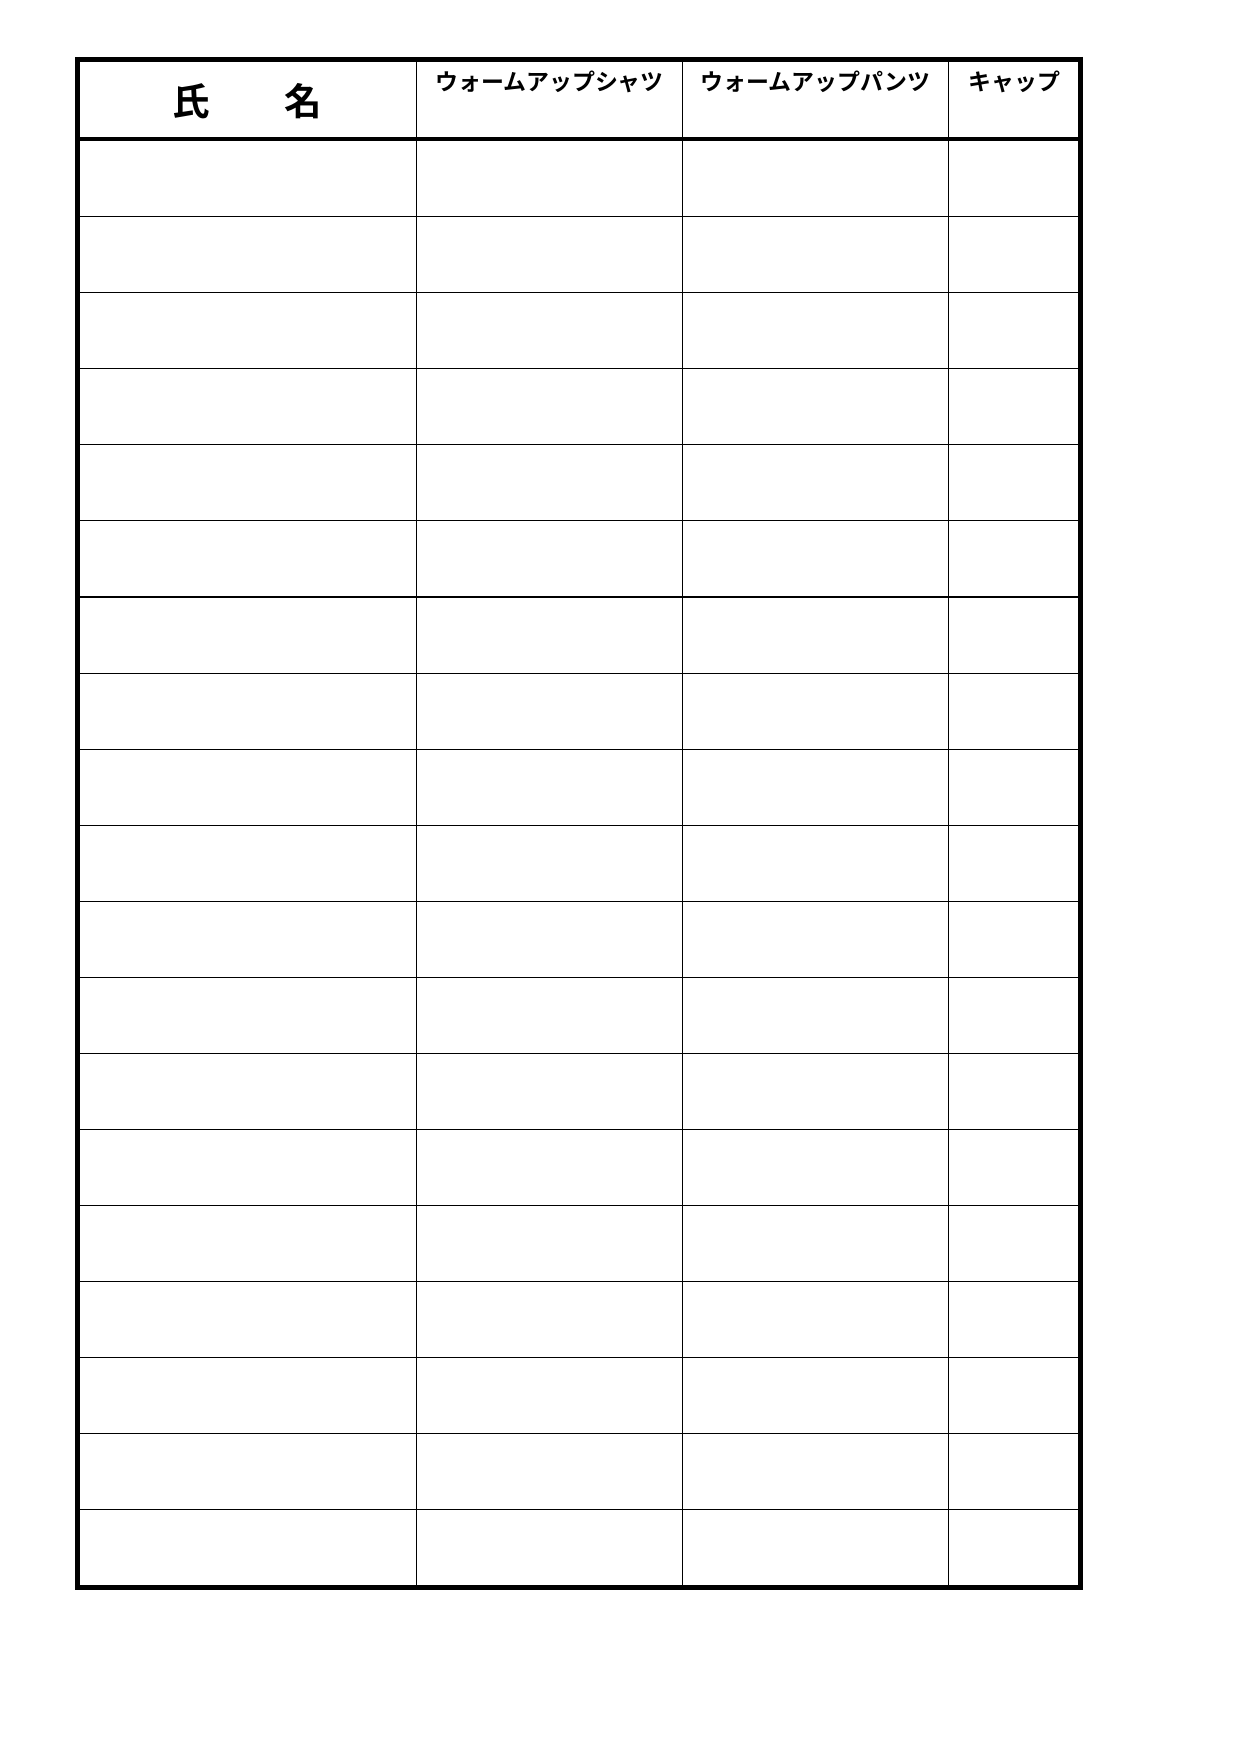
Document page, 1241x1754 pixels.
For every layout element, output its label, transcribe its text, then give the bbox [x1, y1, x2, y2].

table_cell [417, 750, 682, 824]
table_cell [80, 1282, 416, 1357]
table_cell [417, 521, 682, 596]
table_cell [417, 674, 682, 748]
table_cell [683, 826, 948, 901]
table_cell [80, 750, 416, 824]
table_cell [949, 141, 1078, 216]
table_cell [949, 826, 1078, 901]
table_cell [80, 1358, 416, 1433]
table_header ウォームアップシャツ [417, 62, 682, 137]
table_cell [949, 1510, 1078, 1585]
table_cell [417, 293, 682, 368]
table_header ウォームアップパンツ [683, 62, 948, 137]
table_cell [417, 1282, 682, 1357]
table_cell [417, 141, 682, 216]
table_cell [417, 445, 682, 520]
table_cell [80, 1434, 416, 1509]
table_cell [683, 141, 948, 216]
table_cell [80, 217, 416, 292]
table_cell [683, 902, 948, 977]
table_cell [949, 674, 1078, 748]
table_cell [417, 902, 682, 977]
table_cell [683, 674, 948, 748]
table_cell [949, 1282, 1078, 1357]
table_header 氏 名 [80, 62, 416, 137]
table_cell [80, 1054, 416, 1129]
table_cell [683, 1282, 948, 1357]
table_cell [683, 1130, 948, 1205]
table_cell [417, 598, 682, 672]
table_cell [80, 1206, 416, 1281]
table_cell [949, 1434, 1078, 1509]
table_cell [417, 1510, 682, 1585]
table_cell [683, 521, 948, 596]
table_cell [417, 1130, 682, 1205]
table_cell [417, 978, 682, 1053]
table_cell [683, 369, 948, 444]
table_cell [949, 1054, 1078, 1129]
table_cell [417, 826, 682, 901]
table_cell [80, 445, 416, 520]
table_cell [949, 1130, 1078, 1205]
table_cell [683, 1054, 948, 1129]
table_cell [683, 1510, 948, 1585]
table_cell [949, 598, 1078, 672]
table_cell [80, 978, 416, 1053]
table_cell [683, 1358, 948, 1433]
table_cell [417, 217, 682, 292]
table_cell [683, 293, 948, 368]
table_cell [683, 445, 948, 520]
table_cell [683, 217, 948, 292]
table_cell [949, 1206, 1078, 1281]
table_cell [80, 902, 416, 977]
table_cell [949, 293, 1078, 368]
table_cell [80, 1130, 416, 1205]
table_cell [417, 369, 682, 444]
table_cell [683, 1434, 948, 1509]
table_cell [417, 1054, 682, 1129]
table_cell [683, 598, 948, 672]
table_header キャップ [949, 62, 1078, 137]
table_cell [949, 902, 1078, 977]
table_cell [80, 293, 416, 368]
table_cell [80, 598, 416, 672]
table_cell [683, 750, 948, 824]
table_cell [949, 978, 1078, 1053]
table_cell [80, 369, 416, 444]
table_cell [949, 521, 1078, 596]
table_cell [683, 978, 948, 1053]
table_cell [949, 445, 1078, 520]
table_cell [683, 1206, 948, 1281]
table_cell [80, 521, 416, 596]
table_cell [949, 369, 1078, 444]
table_cell [417, 1358, 682, 1433]
table_cell [949, 750, 1078, 824]
table_cell [80, 1510, 416, 1585]
table_cell [417, 1206, 682, 1281]
table_cell [80, 674, 416, 748]
table_cell [80, 141, 416, 216]
table_cell [949, 217, 1078, 292]
table_cell [80, 826, 416, 901]
table_cell [949, 1358, 1078, 1433]
table_cell [417, 1434, 682, 1509]
